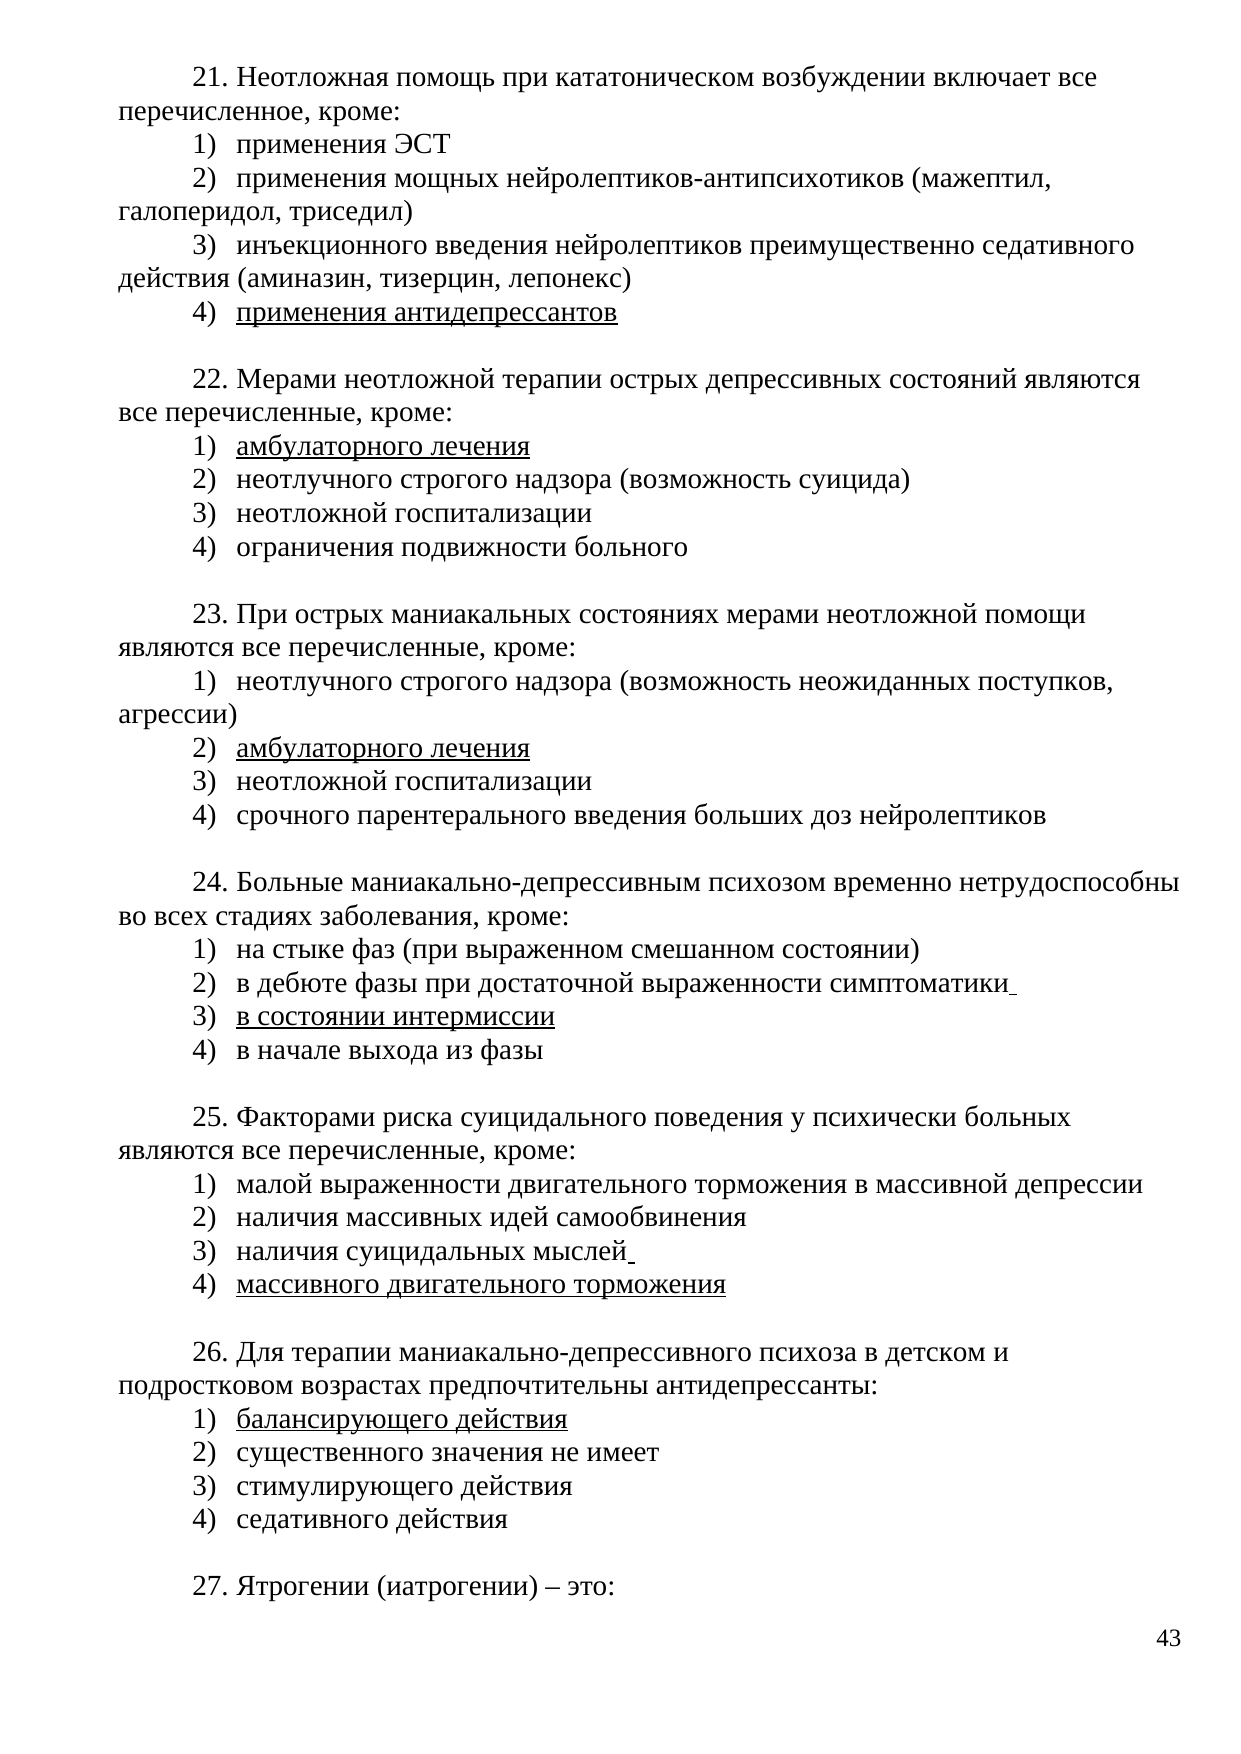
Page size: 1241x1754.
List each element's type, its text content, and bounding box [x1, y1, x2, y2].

list балансирующего действия [118, 1401, 1181, 1434]
list наличия суицидальных мыслей [118, 1233, 1181, 1267]
list Мерами неотложной терапии острых депрессивных состояний являются все перечисленные, кроме: [118, 361, 1181, 428]
list Больные маниакально-депрессивным психозом временно нетрудоспособны во всех стадиях заболевания, кроме: [118, 864, 1181, 931]
list неотложной госпитализации [118, 495, 1181, 529]
list Ятрогении (иатрогении) – это: [118, 1568, 1181, 1602]
list неотложной госпитализации [118, 763, 1181, 797]
list ограничения подвижности больного [118, 529, 1181, 562]
list Для терапии маниакально-депрессивного психоза в детском и подростковом возрастах предпочтительны антидепрессанты: [118, 1334, 1181, 1401]
list амбулаторного лечения [118, 428, 1181, 462]
list массивного двигательного торможения [118, 1267, 1181, 1300]
list Неотложная помощь при кататоническом возбуждении включает все перечисленное, кроме: [118, 59, 1181, 126]
list в начале выхода из фазы [118, 1032, 1181, 1065]
list на стыке фаз (при выраженном смешанном состоянии) [118, 931, 1181, 965]
list стимулирующего действия [118, 1468, 1181, 1501]
list существенного значения не имеет [118, 1434, 1181, 1468]
list применения мощных нейролептиков-антипсихотиков (мажептил, галоперидол, триседил) [118, 160, 1181, 227]
list применения ЭСТ [118, 126, 1181, 160]
list инъекционного введения нейролептиков преимущественно седативного действия (аминазин, тизерцин, лепонекс) [118, 227, 1181, 294]
list неотлучного строгого надзора (возможность суицида) [118, 462, 1181, 495]
list малой выраженности двигательного торможения в массивной депрессии [118, 1166, 1181, 1199]
list в дебюте фазы при достаточной выраженности симптоматики [118, 965, 1181, 998]
list наличия массивных идей самообвинения [118, 1199, 1181, 1233]
list в состоянии интермиссии [118, 998, 1181, 1032]
list срочного парентерального введения больших доз нейролептиков [118, 797, 1181, 831]
list применения антидепрессантов [118, 294, 1181, 327]
list седативного действия [118, 1501, 1181, 1535]
list амбулаторного лечения [118, 730, 1181, 763]
list При острых маниакальных состояниях мерами неотложной помощи являются все перечисленные, кроме: [118, 596, 1181, 663]
list Факторами риска суицидального поведения у психически больных являются все перечисленные, кроме: [118, 1099, 1181, 1166]
list неотлучного строгого надзора (возможность неожиданных поступков, агрессии) [118, 663, 1181, 730]
